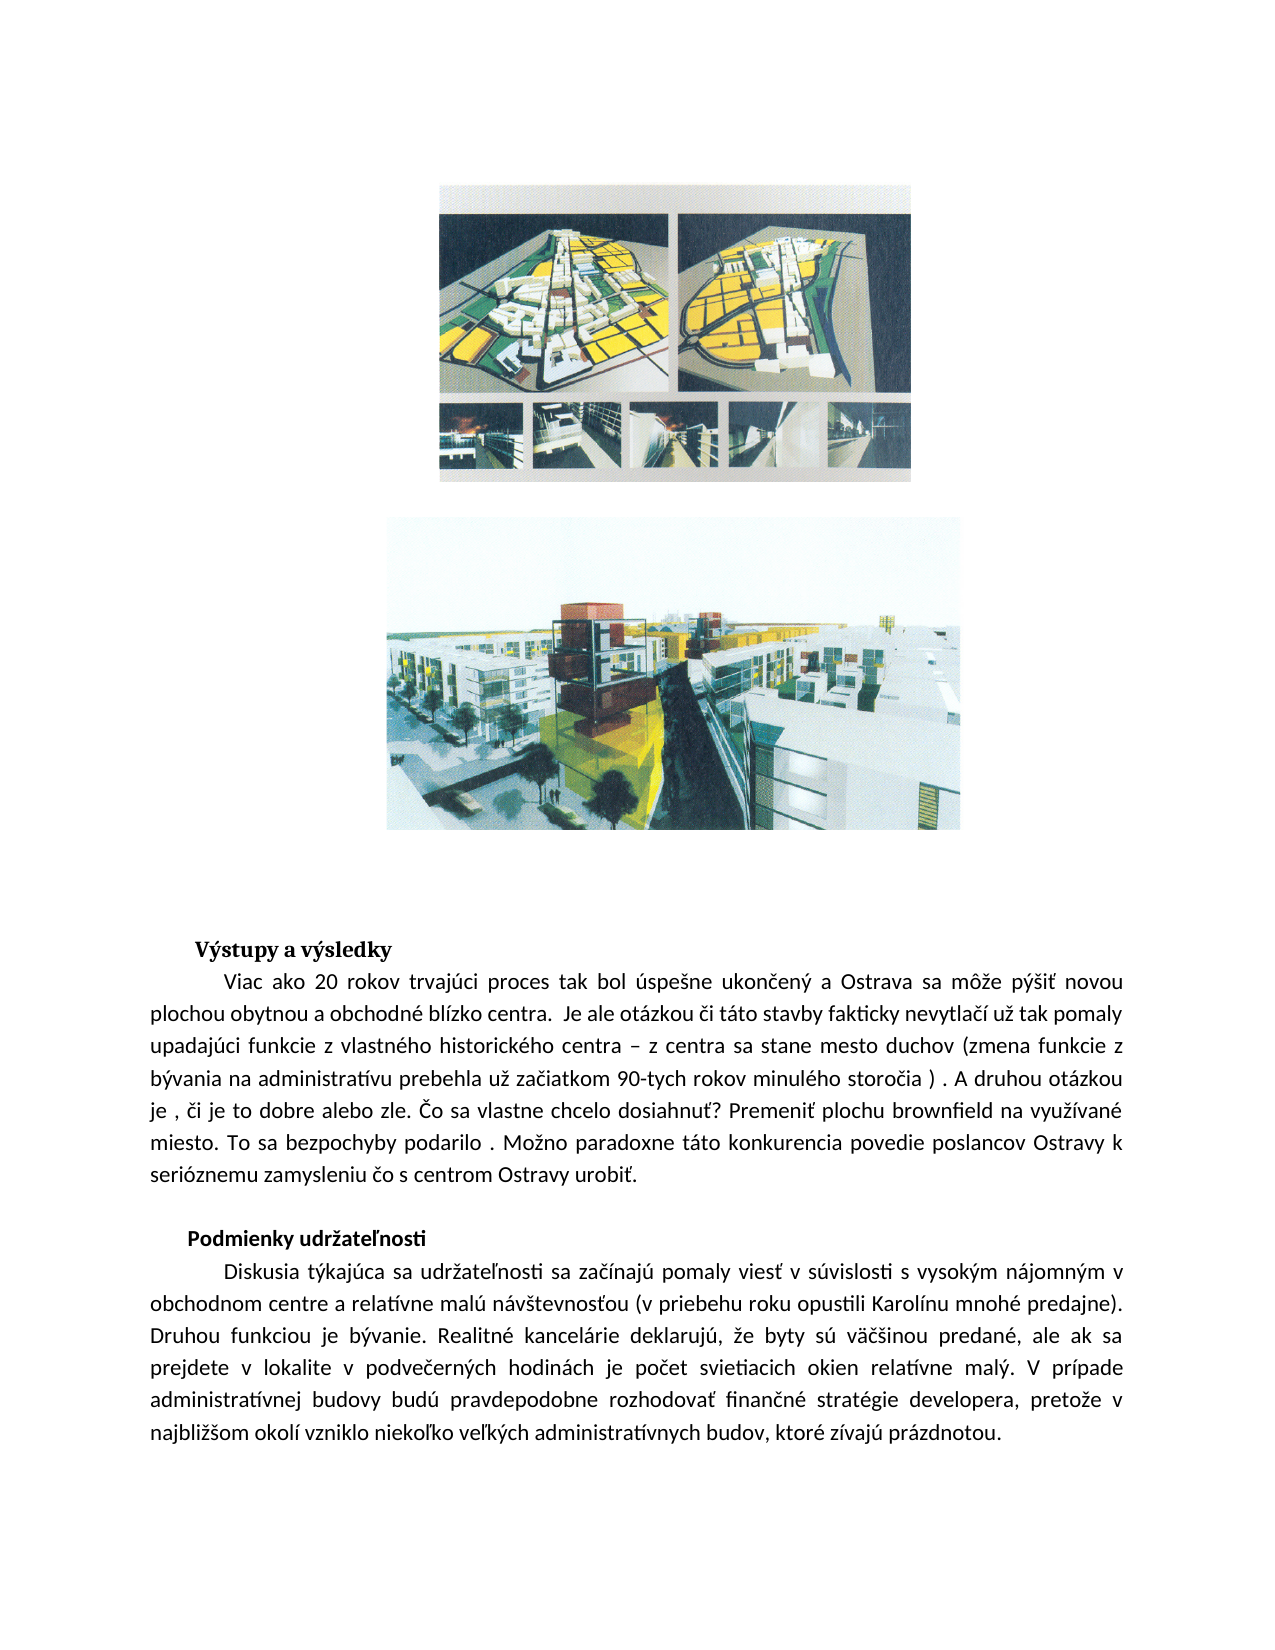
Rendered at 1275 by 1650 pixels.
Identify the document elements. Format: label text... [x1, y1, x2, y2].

subtitle Výstupy a výsledky [195, 937, 1125, 963]
text Viac ako 20 rokov trvajúci proces tak bol úspešne ukončený a Ostrava sa môže pýšiť novou plochou obytnou a obchodné blízko centra. Je ale otázkou či táto stavby fakticky nevytlačí už tak pomaly upadajúci funkcie z vlastného historického centra – z centra sa stane mesto duchov (zmena funkcie z bývania na administratívu prebehla už začiatkom 90-tych rokov minulého storočia ) . A druhou otázkou je , či je to dobre alebo zle. Čo sa vlastne chcelo dosiahnuť? Premeniť plochu brownfield na využívané miesto. To sa bezpochyby podarilo . Možno paradoxne táto konkurencia povedie poslancov Ostravy k serióznemu zamysleniu čo s centrom Ostravy urobiť. [150, 967, 1125, 1188]
picture [439, 182, 911, 482]
text Diskusia týkajúca sa udržateľnosti sa začínajú pomaly viesť v súvislosti s vysokým nájomným v obchodnom centre a relatívne malú návštevnosťou (v priebehu roku opustili Karolínu mnohé predajne). Druhou funkciou je bývanie. Realitné kancelárie deklarujú, že byty sú väčšinou predané, ale ak sa prejdete v lokalite v podvečerných hodinách je počet svietiacich okien relatívne malý. V prípade administratívnej budovy budú pravdepodobne rozhodovať finančné stratégie developera, pretože v najbližšom okolí vzniklo niekoľko veľkých administratívnych budov, ktoré zívajú prázdnotou. [150, 1257, 1125, 1446]
text Podmienky udržateľnosti [150, 1224, 1125, 1253]
picture [386, 517, 964, 830]
